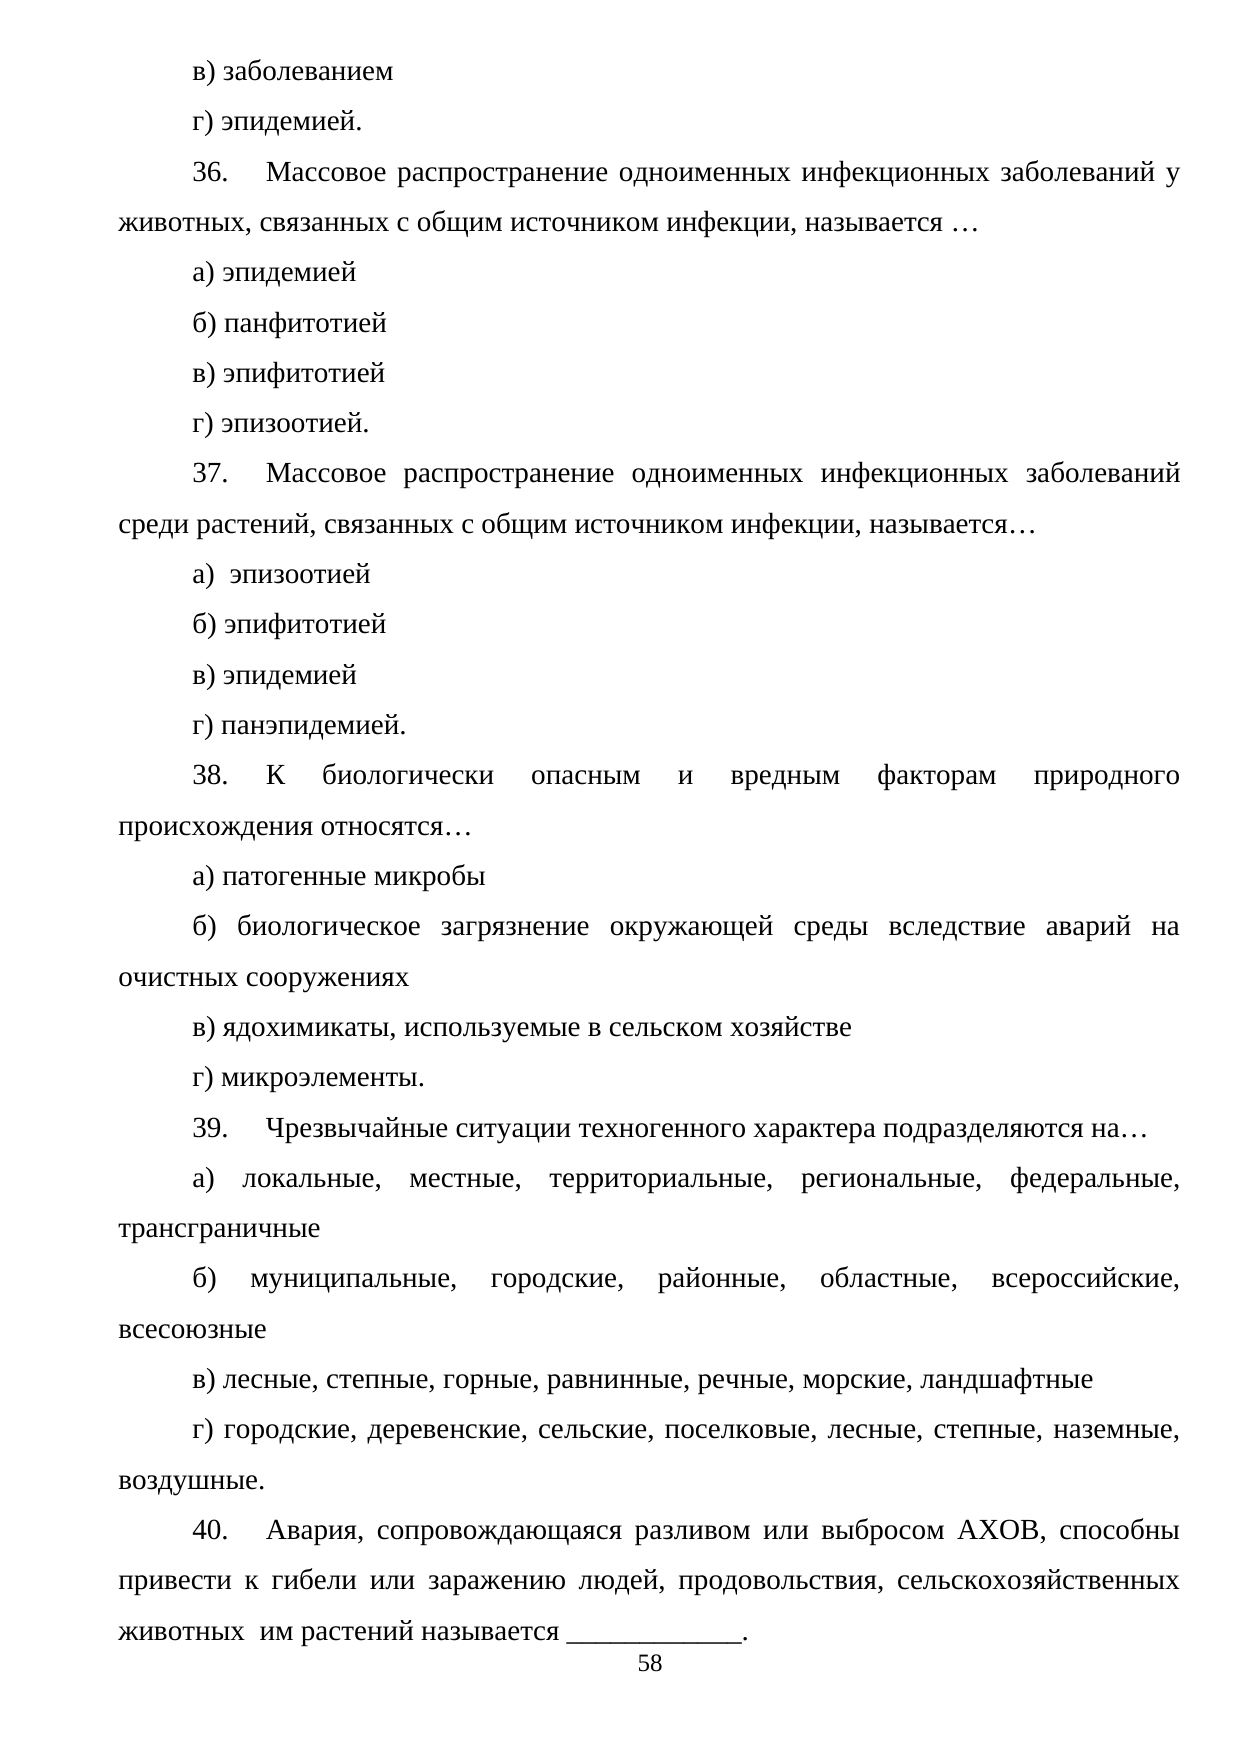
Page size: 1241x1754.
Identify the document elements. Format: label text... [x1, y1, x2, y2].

text а) патогенные микробы [118, 858, 1181, 892]
text а) локальные, местные, территориальные, региональные, федеральные, трансграничные [118, 1160, 1181, 1244]
text а) эпизоотией [118, 556, 1181, 590]
text г) эпидемией. [118, 103, 1181, 137]
text г) панэпидемией. [118, 707, 1181, 741]
list Авария, сопровождающаяся разливом или выбросом АХОВ, способны привести к гибели или заражению людей, продовольствия, сельскохозяйственных животных им растений называется ____________. [118, 1512, 1181, 1646]
text б) биологическое загрязнение окружающей среды вследствие аварий на очистных сооружениях [118, 908, 1181, 992]
text г) микроэлементы. [118, 1059, 1181, 1093]
text в) эпифитотией [118, 355, 1181, 388]
text б) эпифитотией [118, 607, 1181, 640]
text в) ядохимикаты, используемые в сельском хозяйстве [118, 1009, 1181, 1043]
text б) панфитотией [118, 305, 1181, 338]
text г) эпизоотией. [118, 405, 1181, 439]
text в) заболеванием [118, 53, 1181, 87]
text в) лесные, степные, горные, равнинные, речные, морские, ландшафтные [118, 1361, 1181, 1395]
list Чрезвычайные ситуации техногенного характера подразделяются на… [118, 1110, 1181, 1143]
text а) эпидемией [118, 254, 1181, 288]
list Массовое распространение одноименных инфекционных заболеваний у животных, связанных с общим источником инфекции, называется … [118, 154, 1181, 238]
text в) эпидемией [118, 657, 1181, 690]
list Массовое распространение одноименных инфекционных заболеваний среди растений, связанных с общим источником инфекции, называется… [118, 456, 1181, 539]
list К биологически опасным и вредным факторам природного происхождения относятся… [118, 757, 1181, 841]
text б) муниципальные, городские, районные, областные, всероссийские, всесоюзные [118, 1261, 1181, 1344]
text г) городские, деревенские, сельские, поселковые, лесные, степные, наземные, воздушные. [118, 1412, 1181, 1495]
